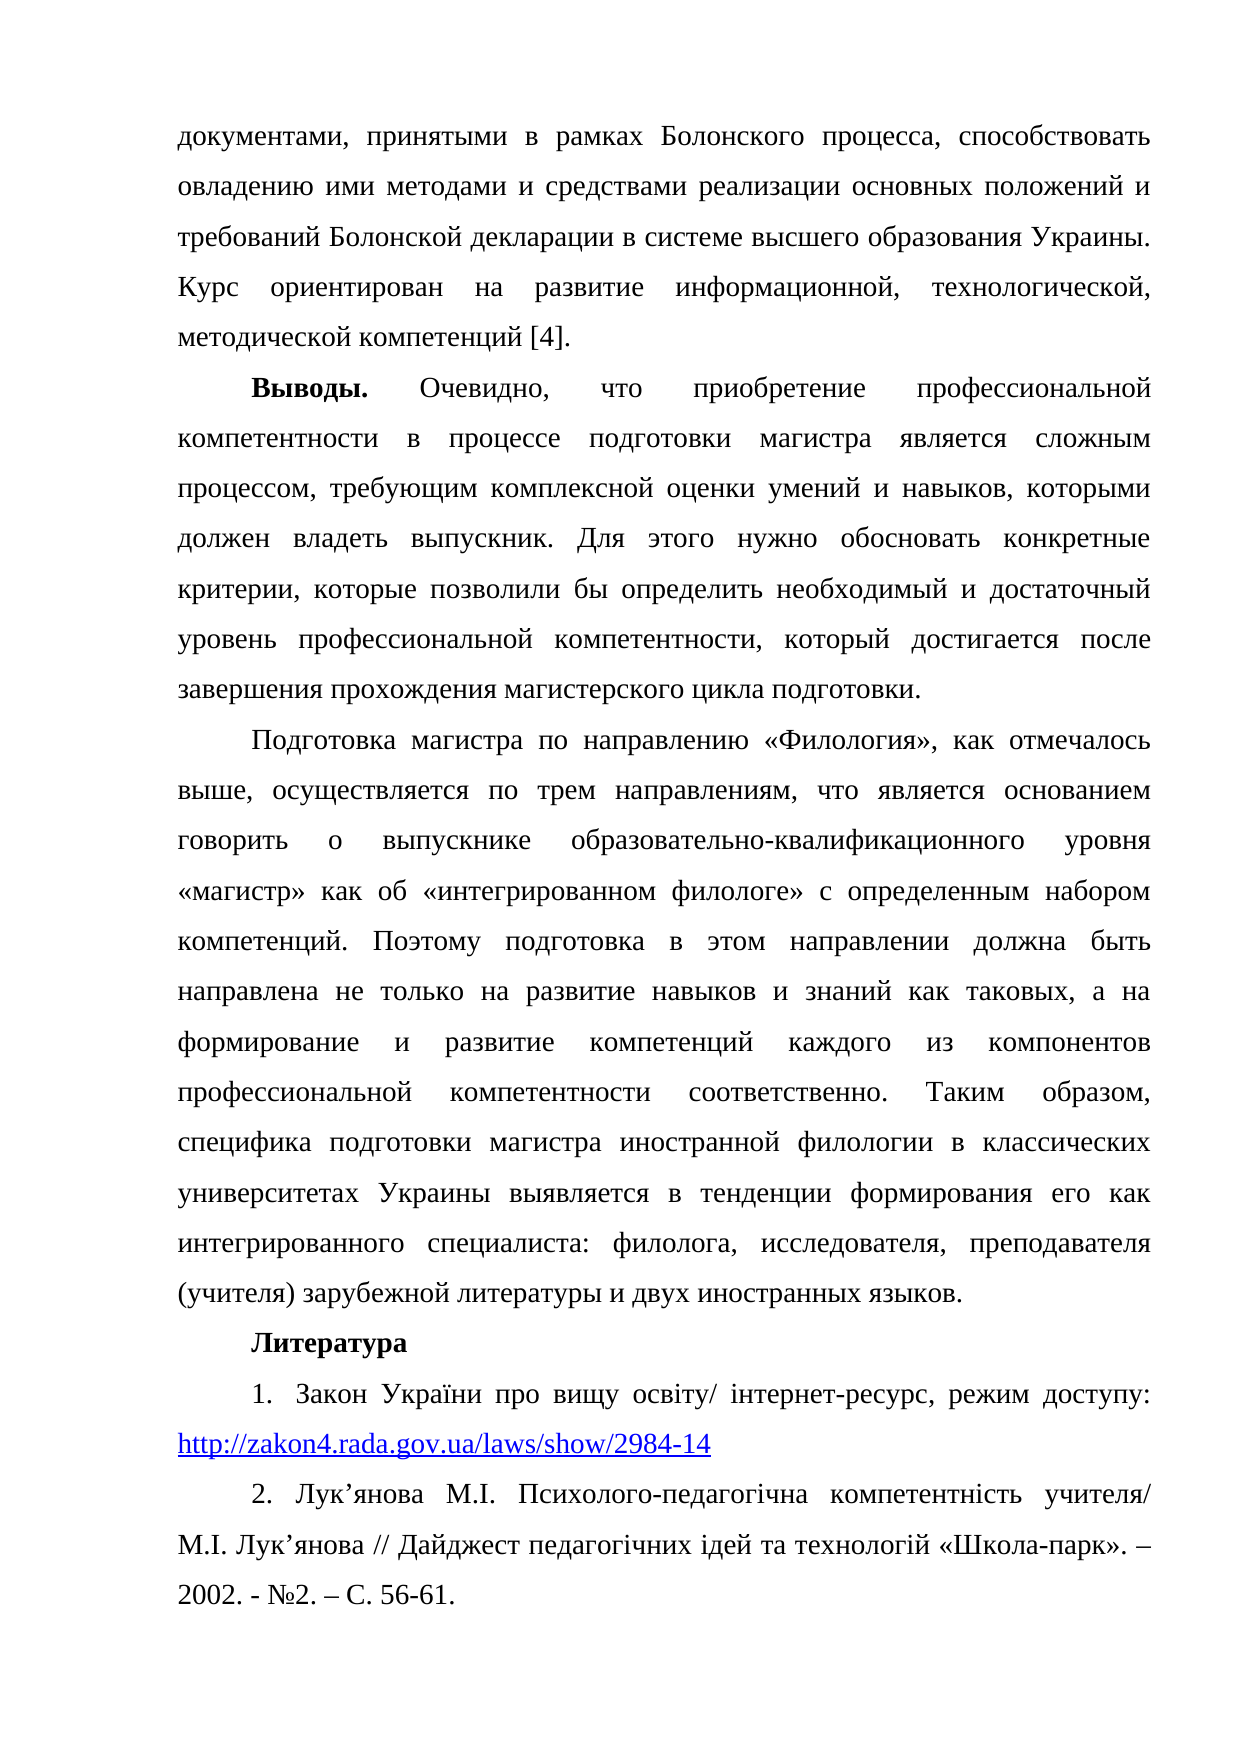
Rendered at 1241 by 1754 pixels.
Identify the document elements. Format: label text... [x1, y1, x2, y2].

list Лук’янова М.І. Психолого-педагогічна компетентність учителя/ М.І. Лук’янова // Дайджест педагогічних ідей та технологій «Школа-парк». – 2002. - №2. – С. 56-61. [177, 1477, 1152, 1611]
text Выводы. Очевидно, что приобретение профессиональной компетентности в процессе подготовки магистра является сложным процессом, требующим комплексной оценки умений и навыков, которыми должен владеть выпускник. Для этого нужно обосновать конкретные критерии, которые позволили бы определить необходимый и достаточный уровень профессиональной компетентности, который достигается после завершения прохождения магистерского цикла подготовки. [177, 370, 1152, 705]
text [177, 118, 1152, 353]
text Подготовка магистра по направлению «Филология», как отмечалось выше, осуществляется по трем направлениям, что является основанием говорить о выпускнике образовательно-квалификационного уровня «магистр» как об «интегрированном филологе» с определенным набором компетенций. Поэтому подготовка в этом направлении должна быть направлена не только на развитие навыков и знаний как таковых, а на формирование и развитие компетенций каждого из компонентов профессиональной компетентности соответственно. Таким образом, специфика подготовки магистра иностранной филологии в классических университетах Украины выявляется в тенденции формирования его как интегрированного специалиста: филолога, исследователя, преподавателя (учителя) зарубежной литературы и двух иностранных языков. [177, 722, 1152, 1309]
text Литература [177, 1326, 1152, 1359]
list Закон України про вищу освіту/ інтернет-ресурс, режим доступу: http://zakon4.rada.gov.ua/laws/show/2984-14 [177, 1376, 1152, 1460]
